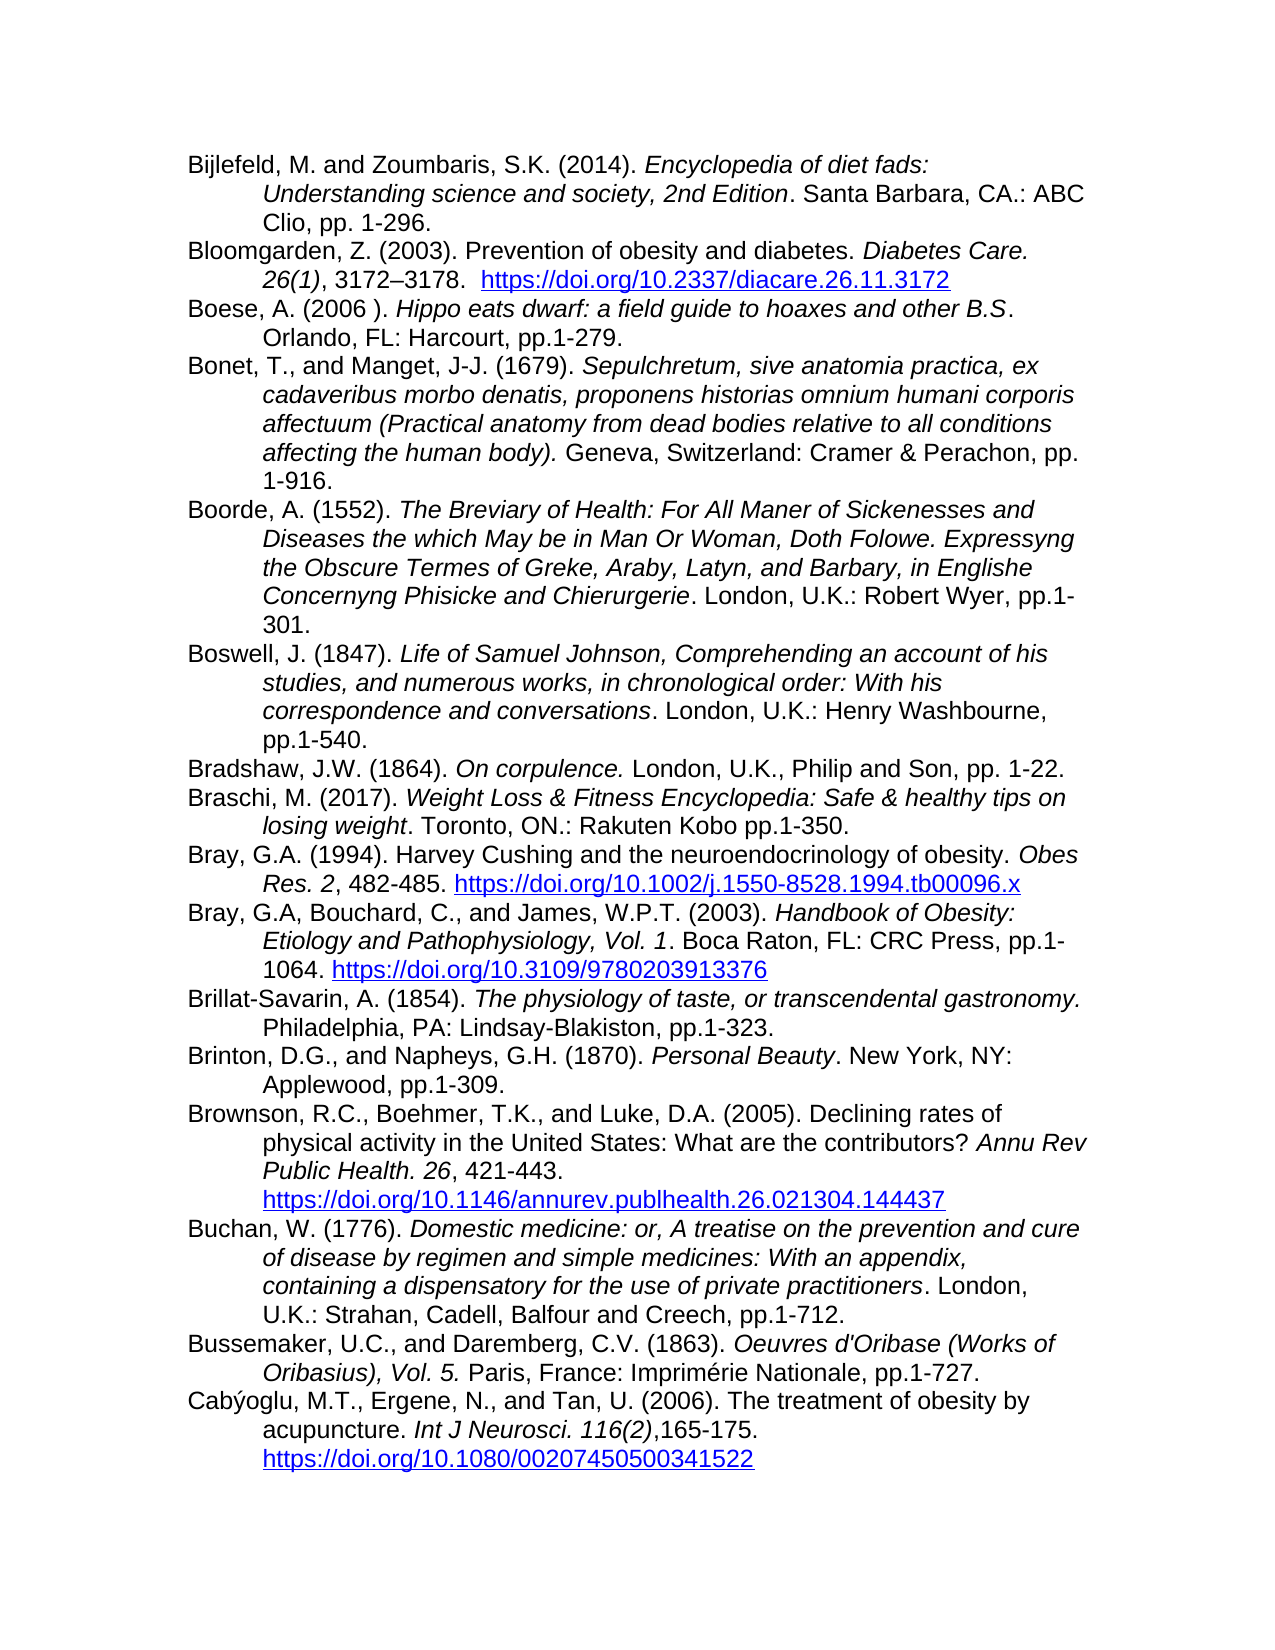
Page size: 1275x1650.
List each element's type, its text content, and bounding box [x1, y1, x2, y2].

text Boorde, A. (1552). The Breviary of Health: For All Maner of Sickenesses and Diseases the which May be in Man Or Woman, Doth Folowe. Expressyng the Obscure Termes of Greke, Araby, Latyn, and Barbary, in Englishe Concernyng Phisicke and Chierurgerie. London, U.K.: Robert Wyer, pp.1-301. [187, 495, 1088, 639]
text Cabýoglu, M.T., Ergene, N., and Tan, U. (2006). The treatment of obesity by acupuncture. Int J Neurosci. 116(2),165-175. https://doi.org/10.1080/00207450500341522 [187, 1386, 1088, 1472]
text Bussemaker, U.C., and Daremberg, C.V. (1863). Oeuvres d'Oribase (Works of Oribasius), Vol. 5. Paris, France: Imprimérie Nationale, pp.1-727. [187, 1329, 1088, 1386]
text Braschi, M. (2017). Weight Loss & Fitness Encyclopedia: Safe & healthy tips on losing weight. Toronto, ON.: Rakuten Kobo pp.1-350. [187, 782, 1088, 840]
text Brownson, R.C., Boehmer, T.K., and Luke, D.A. (2005). Declining rates of physical activity in the United States: What are the contributors? Annu Rev Public Health. 26, 421-443. https://doi.org/10.1146/annurev.publhealth.26.021304.144437 [187, 1099, 1088, 1214]
text Buchan, W. (1776). Domestic medicine: or, A treatise on the prevention and cure of disease by regimen and simple medicines: With an appendix, containing a dispensatory for the use of private practitioners. London, U.K.: Strahan, Cadell, Balfour and Creech, pp.1-712. [187, 1214, 1088, 1329]
text Boswell, J. (1847). Life of Samuel Johnson, Comprehending an account of his studies, and numerous works, in chronological order: With his correspondence and conversations. London, U.K.: Henry Washbourne, pp.1-540. [187, 639, 1088, 754]
text Brinton, D.G., and Napheys, G.H. (1870). Personal Beauty. New York, NY: Applewood, pp.1-309. [187, 1041, 1088, 1099]
text Bijlefeld, M. and Zoumbaris, S.K. (2014). Encyclopedia of diet fads: Understanding science and society, 2nd Edition. Santa Barbara, CA.: ABC Clio, pp. 1-296. [187, 150, 1088, 236]
text Brillat-Savarin, A. (1854). The physiology of taste, or transcendental gastronomy. Philadelphia, PA: Lindsay-Blakiston, pp.1-323. [187, 984, 1088, 1041]
text Boese, A. (2006 ). Hippo eats dwarf: a field guide to hoaxes and other B.S. Orlando, FL: Harcourt, pp.1-279. [187, 294, 1088, 351]
text Bloomgarden, Z. (2003). Prevention of obesity and diabetes. Diabetes Care. 26(1), 3172–3178. https://doi.org/10.2337/diacare.26.11.3172 [187, 236, 1088, 294]
text Bray, G.A, Bouchard, C., and James, W.P.T. (2003). Handbook of Obesity: Etiology and Pathophysiology, Vol. 1. Boca Raton, FL: CRC Press, pp.1- 1064. https://doi.org/10.3109/9780203913376 [187, 897, 1088, 984]
text Bonet, T., and Manget, J-J. (1679). Sepulchretum, sive anatomia practica, ex cadaveribus morbo denatis, proponens historias omnium humani corporis affectuum (Practical anatomy from dead bodies relative to all conditions affecting the human body). Geneva, Switzerland: Cramer & Perachon, pp. 1-916. [187, 351, 1088, 495]
text Bray, G.A. (1994). Harvey Cushing and the neuroendocrinology of obesity. Obes Res. 2, 482-485. https://doi.org/10.1002/j.1550-8528.1994.tb00096.x [187, 840, 1088, 897]
text Bradshaw, J.W. (1864). On corpulence. London, U.K., Philip and Son, pp. 1-22. [187, 754, 1088, 782]
